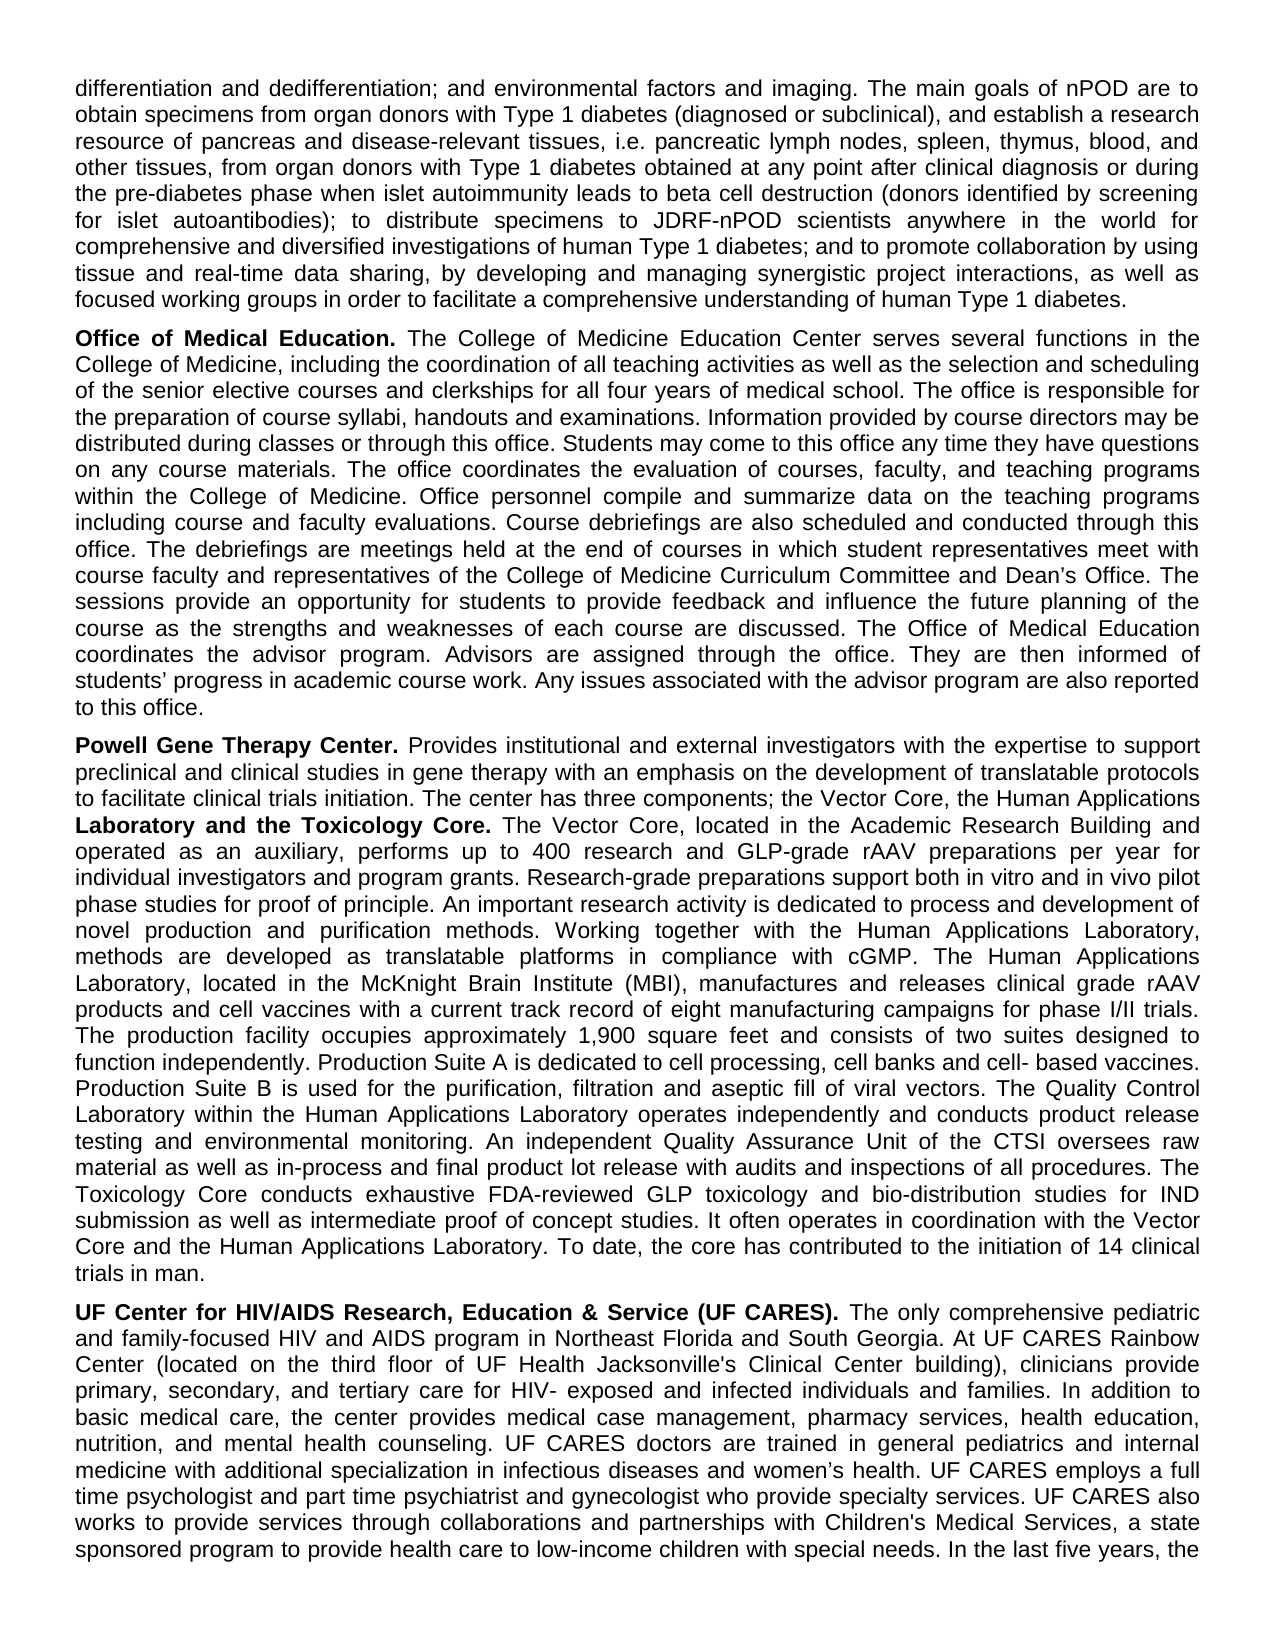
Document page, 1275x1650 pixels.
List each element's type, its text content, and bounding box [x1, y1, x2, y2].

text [75, 1298, 1200, 1562]
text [75, 75, 1200, 312]
text Office of Medical Education. The College of Medicine Education Center serves several functions in the College of Medicine, including the coordination of all teaching activities as well as the selection and scheduling of the senior elective courses and clerkships for all four years of medical school. The office is responsible for the preparation of course syllabi, handouts and examinations. Information provided by course directors may be distributed during classes or through this office. Students may come to this office any time they have questions on any course materials. The office coordinates the evaluation of courses, faculty, and teaching programs within the College of Medicine. Office personnel compile and summarize data on the teaching programs including course and faculty evaluations. Course debriefings are also scheduled and conducted through this office. The debriefings are meetings held at the end of courses in which student representatives meet with course faculty and representatives of the College of Medicine Curriculum Committee and Dean’s Office. The sessions provide an opportunity for students to provide feedback and influence the future planning of the course as the strengths and weaknesses of each course are discussed. The Office of Medical Education coordinates the advisor program. Advisors are assigned through the office. They are then informed of students’ progress in academic course work. Any issues associated with the advisor program are also reported to this office. [75, 325, 1200, 720]
text Powell Gene Therapy Center. Provides institutional and external investigators with the expertise to support preclinical and clinical studies in gene therapy with an emphasis on the development of translatable protocols to facilitate clinical trials initiation. The center has three components; the Vector Core, the Human Applications Laboratory and the Toxicology Core. The Vector Core, located in the Academic Research Building and operated as an auxiliary, performs up to 400 research and GLP-grade rAAV preparations per year for individual investigators and program grants. Research-grade preparations support both in vitro and in vivo pilot phase studies for proof of principle. An important research activity is dedicated to process and development of novel production and purification methods. Working together with the Human Applications Laboratory, methods are developed as translatable platforms in compliance with cGMP. The Human Applications Laboratory, located in the McKnight Brain Institute (MBI), manufactures and releases clinical grade rAAV products and cell vaccines with a current track record of eight manufacturing campaigns for phase I/II trials. The production facility occupies approximately 1,900 square feet and consists of two suites designed to function independently. Production Suite A is dedicated to cell processing, cell banks and cell- based vaccines. Production Suite B is used for the purification, filtration and aseptic fill of viral vectors. The Quality Control Laboratory within the Human Applications Laboratory operates independently and conducts product release testing and environmental monitoring. An independent Quality Assurance Unit of the CTSI oversees raw material as well as in-process and final product lot release with audits and inspections of all procedures. The Toxicology Core conducts exhaustive FDA-reviewed GLP toxicology and bio-distribution studies for IND submission as well as intermediate proof of concept studies. It often operates in coordination with the Vector Core and the Human Applications Laboratory. To date, the core has contributed to the initiation of 14 clinical trials in man. [75, 732, 1200, 1286]
